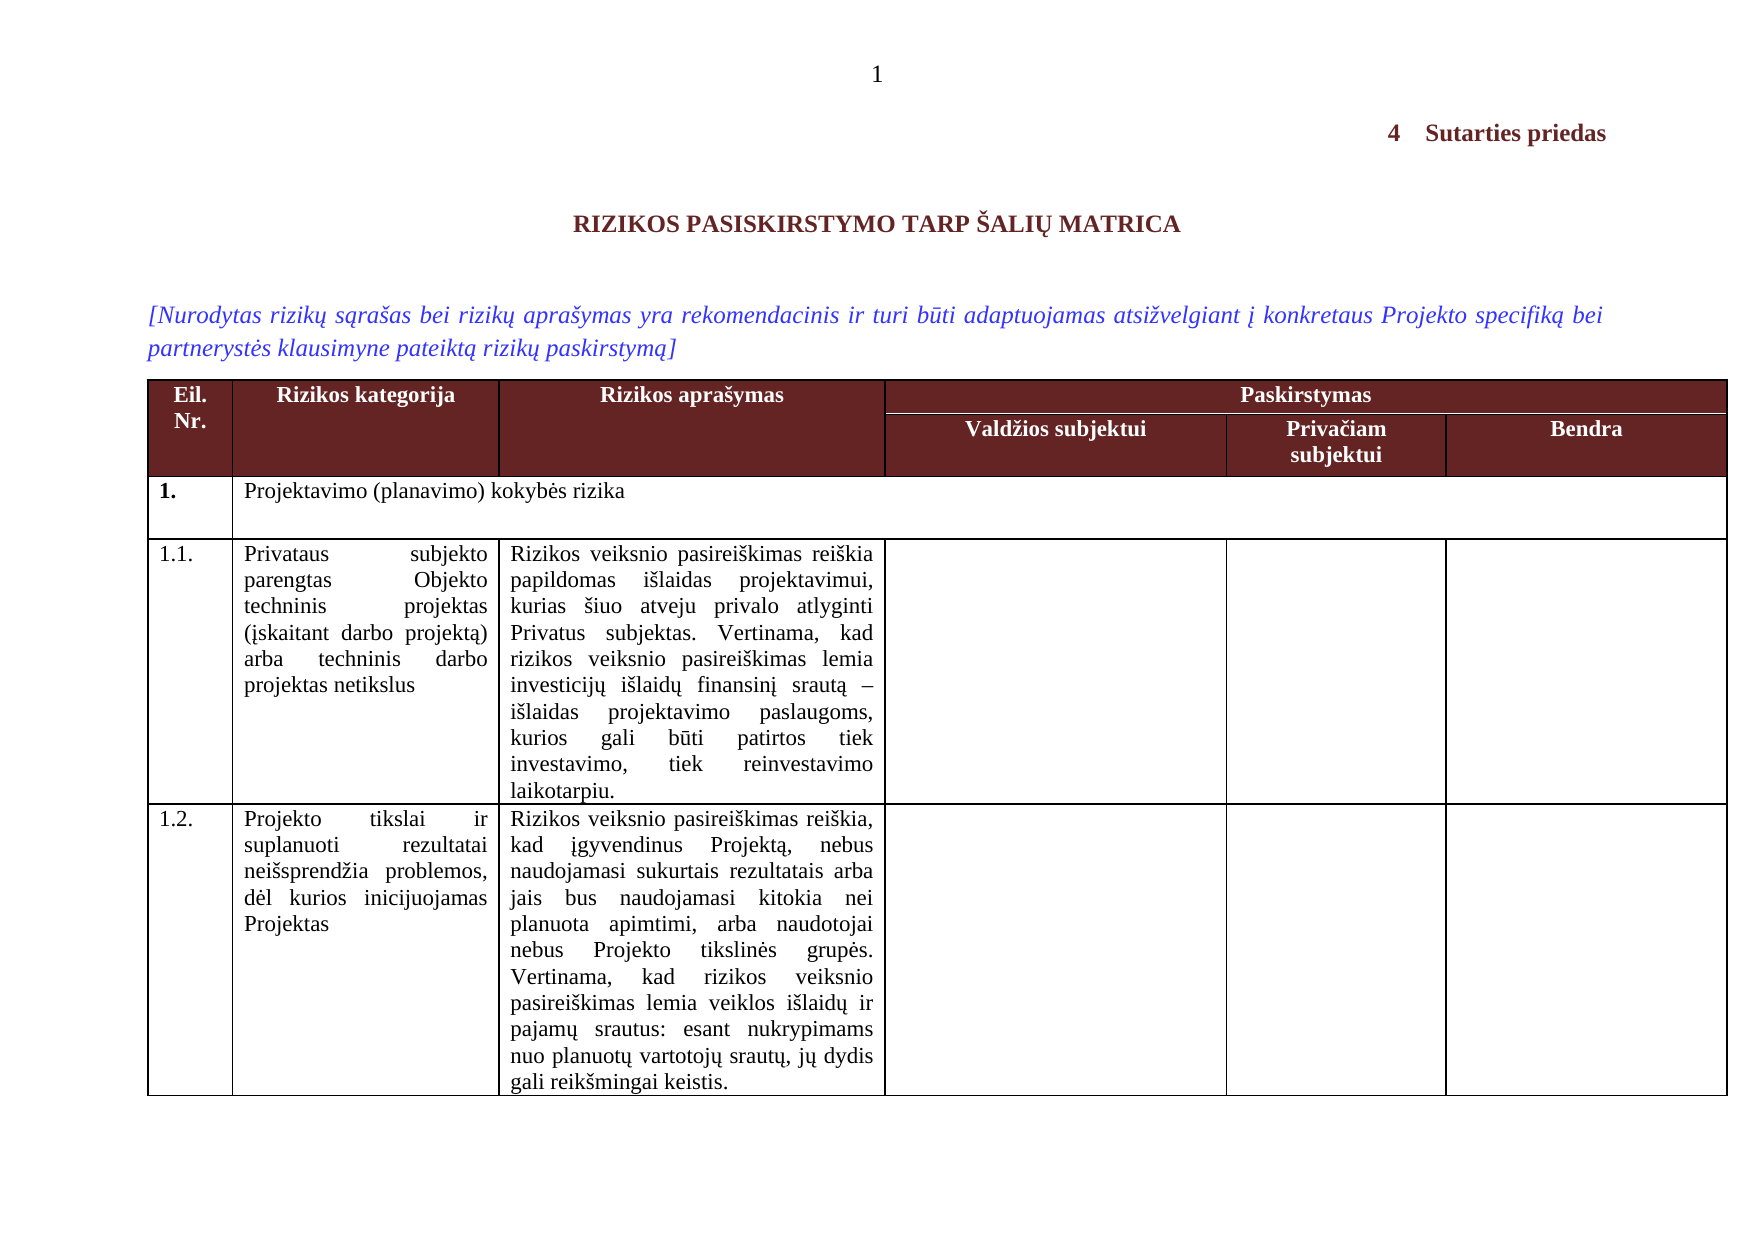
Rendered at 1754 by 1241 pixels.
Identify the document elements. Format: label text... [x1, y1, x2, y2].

table_header Rizikos aprašymas [500, 381, 884, 476]
table_header Eil. Nr. [149, 381, 232, 476]
table_header Paskirstymas [886, 381, 1726, 413]
table_cell Privataus subjekto parengtas Objekto techninis projektas (įskaitant darbo projektą) arba techninis darbo projektas netikslus [233, 540, 498, 803]
table_cell [1447, 540, 1726, 803]
table_cell Projekto tikslai ir suplanuoti rezultatai neišsprendžia problemos, dėl kurios inicijuojamas Projektas [233, 805, 498, 1094]
table_cell [1227, 805, 1445, 1094]
table_cell [886, 805, 1226, 1094]
text [Nurodytas rizikų sąrašas bei rizikų aprašymas yra rekomendacinis ir turi būti adaptuojamas atsižvelgiant į konkretaus Projekto specifiką bei partnerystės klausimyne pateiktą rizikų paskirstymą] [148, 300, 1606, 362]
table_cell Privačiam subjektui [1227, 415, 1445, 476]
table_cell Rizikos veiksnio pasireiškimas reiškia papildomas išlaidas projektavimui, kurias šiuo atveju privalo atlyginti Privatus subjektas. Vertinama, kad rizikos veiksnio pasireiškimas lemia investicijų išlaidų finansinį srautą – išlaidas projektavimo paslaugoms, kurios gali būti patirtos tiek investavimo, tiek reinvestavimo laikotarpiu. [500, 540, 884, 803]
table_cell [1227, 540, 1445, 803]
text RIZIKOS PASISKIRSTYMO TARP ŠALIŲ MATRICA [148, 209, 1606, 238]
table_cell Rizikos veiksnio pasireiškimas reiškia, kad įgyvendinus Projektą, nebus naudojamasi sukurtais rezultatais arba jais bus naudojamasi kitokia nei planuota apimtimi, arba naudotojai nebus Projekto tikslinės grupės. Vertinama, kad rizikos veiksnio pasireiškimas lemia veiklos išlaidų ir pajamų srautus: esant nukrypimams nuo planuotų vartotojų srautų, jų dydis gali reikšmingai keistis. [500, 805, 884, 1094]
table_cell Bendra [1447, 415, 1726, 476]
title Sutarties priedas [863, 118, 1606, 147]
table_cell [149, 540, 232, 803]
table_cell [1447, 805, 1726, 1094]
table_cell [886, 540, 1226, 803]
table_cell [149, 477, 232, 538]
table_cell [149, 805, 232, 1094]
table_cell Projektavimo (planavimo) kokybės rizika [233, 477, 1726, 538]
table_header Rizikos kategorija [233, 381, 498, 476]
table_cell Valdžios subjektui [886, 415, 1226, 476]
